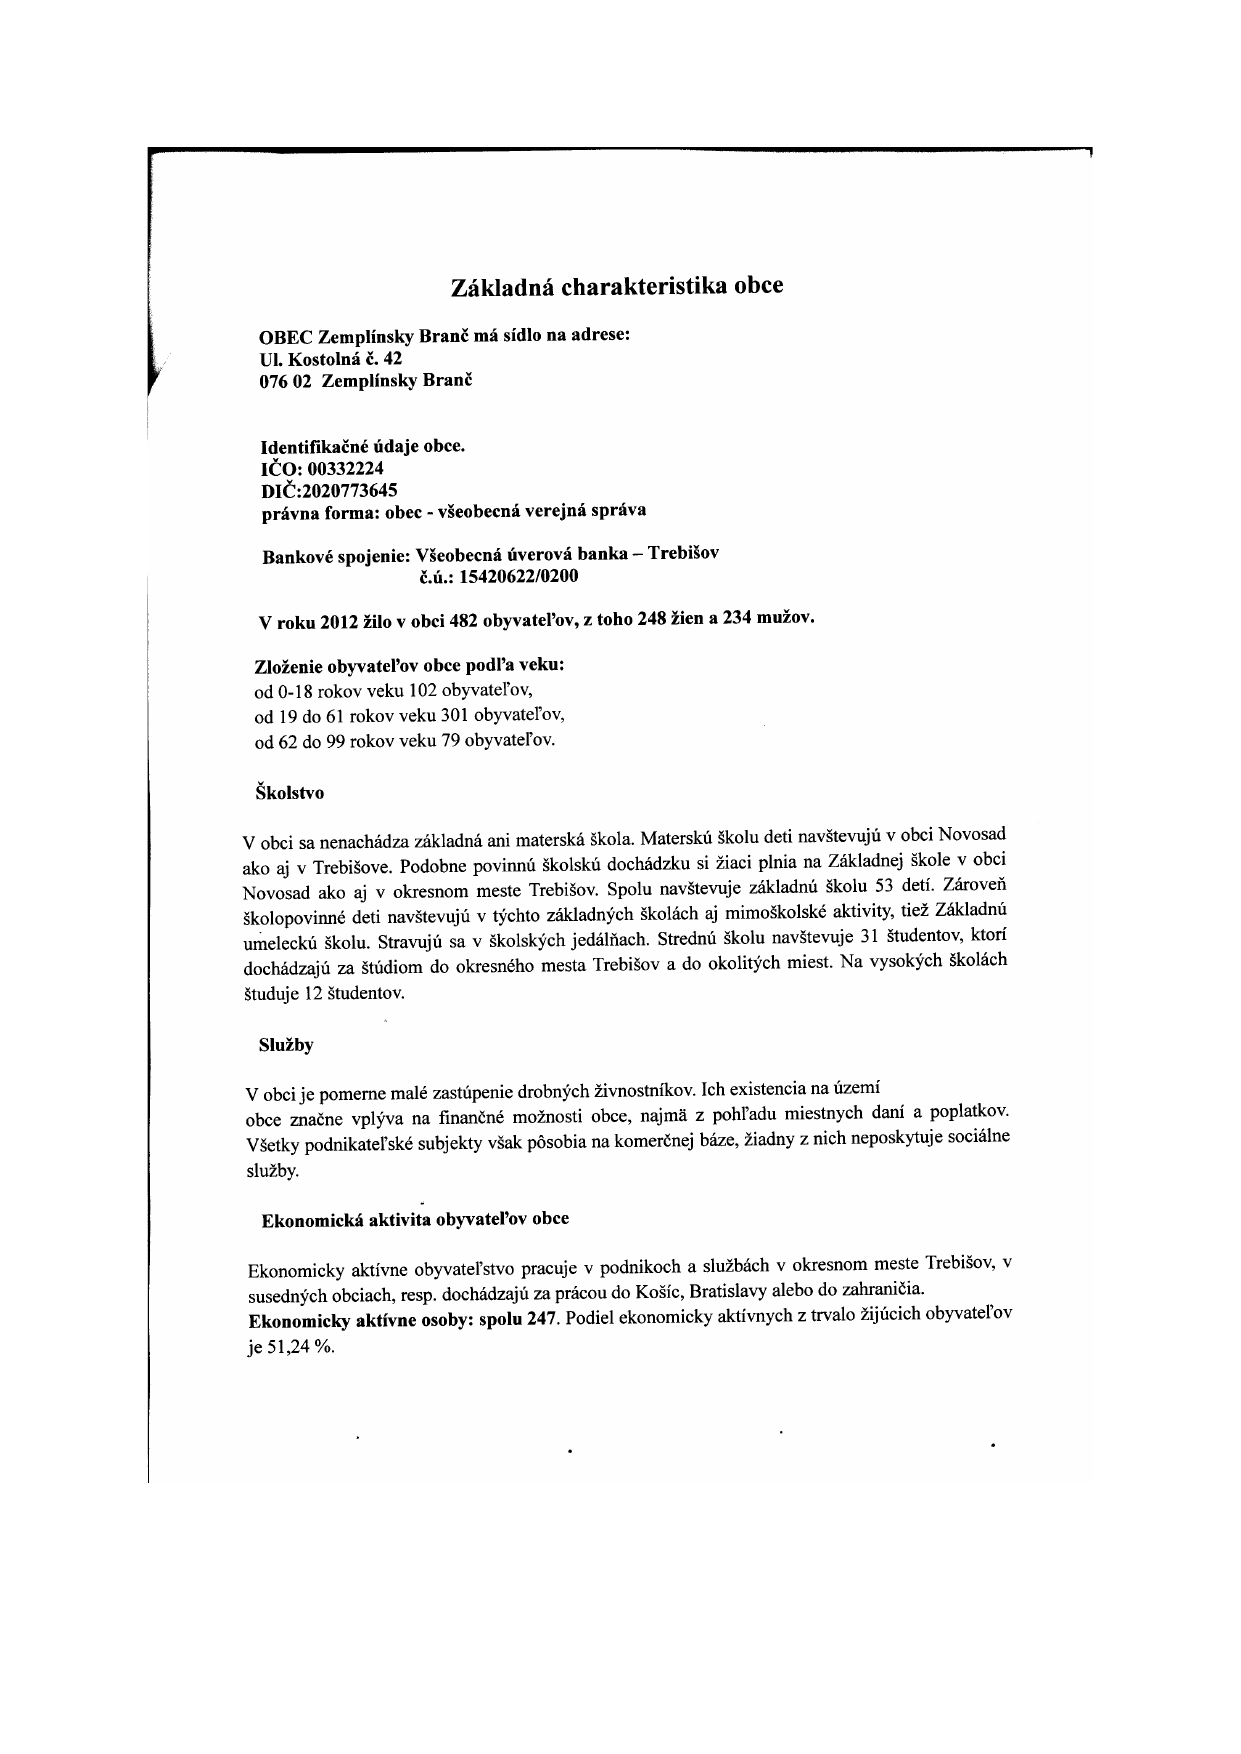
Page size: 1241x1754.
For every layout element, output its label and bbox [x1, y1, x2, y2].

picture [147, 147, 1093, 1483]
